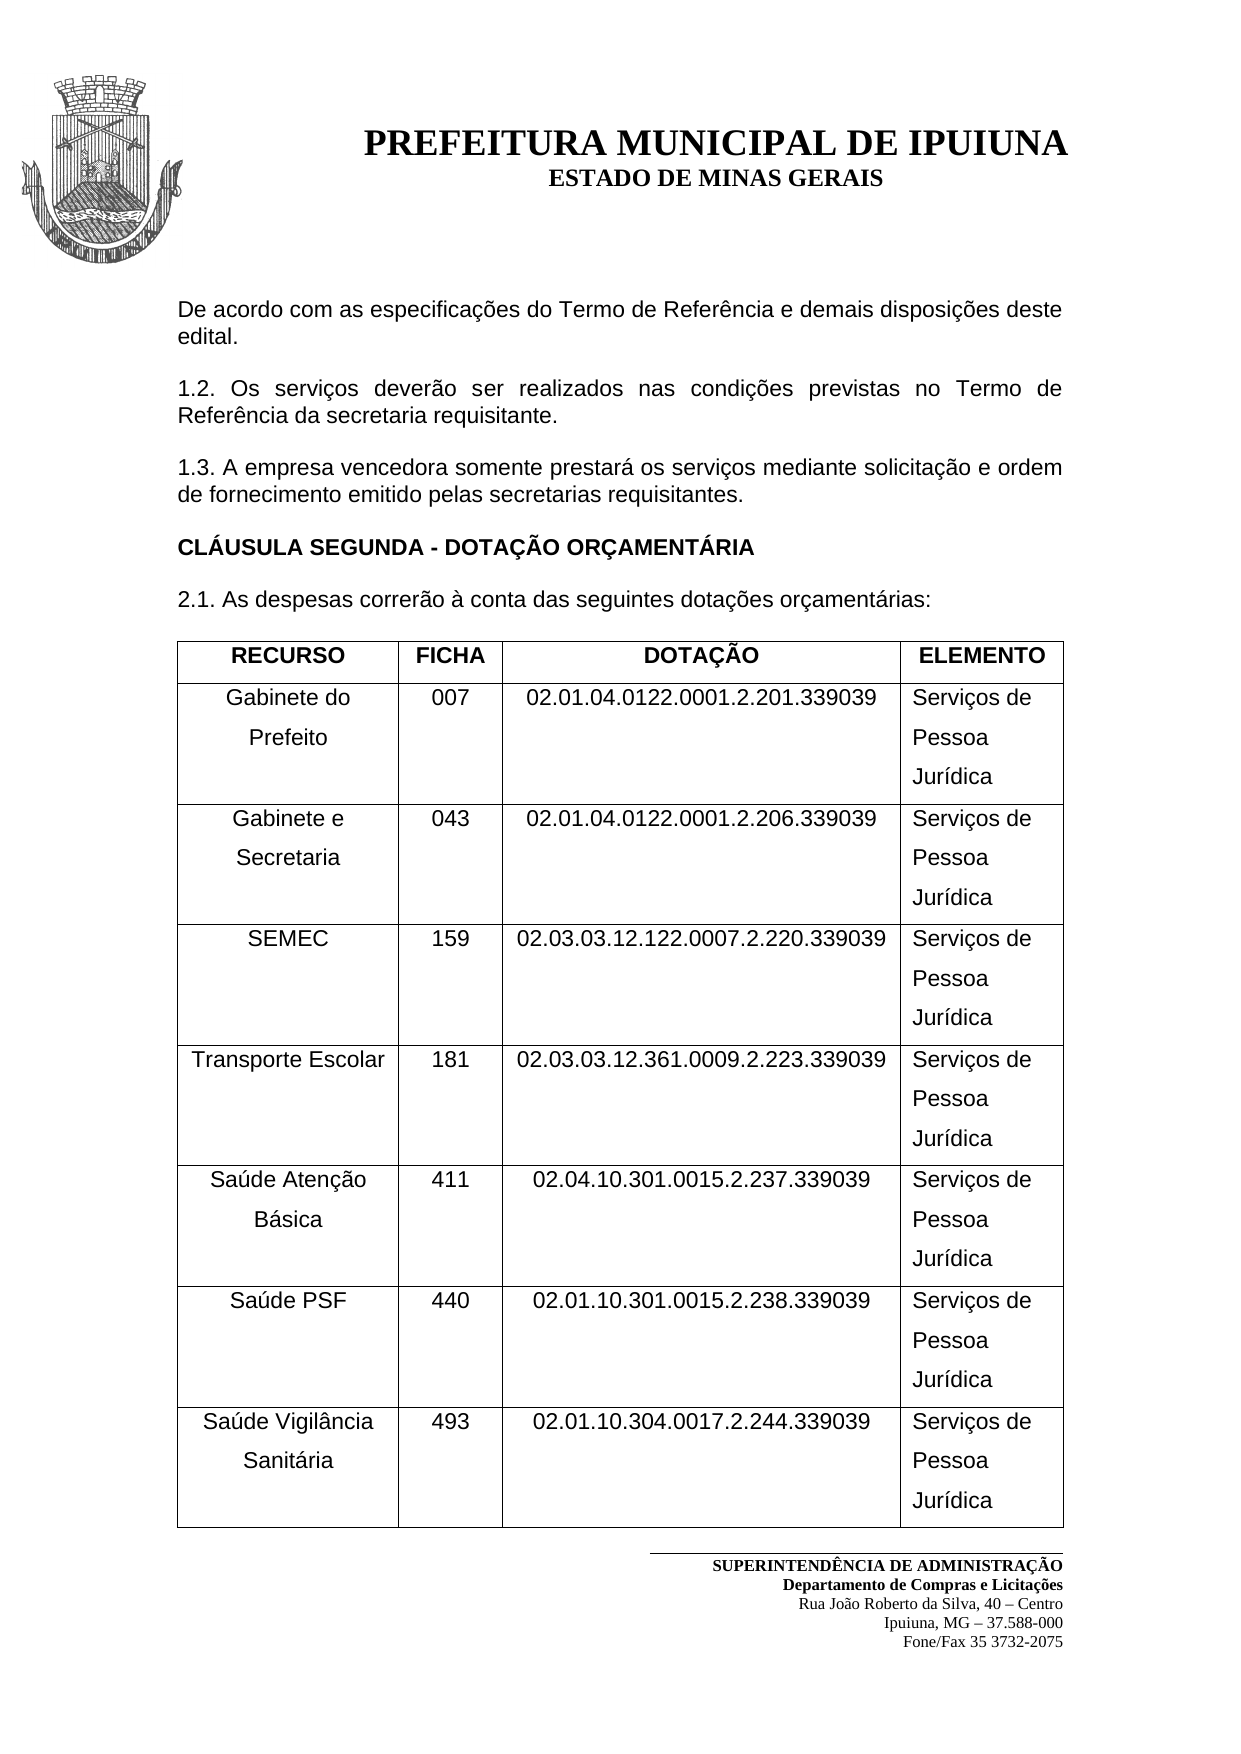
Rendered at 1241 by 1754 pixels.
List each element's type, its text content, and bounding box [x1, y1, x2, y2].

table_cell 181 [399, 1046, 502, 1165]
table_header ELEMENTO [901, 642, 1063, 683]
text De acordo com as especificações do Termo de Referência e demais disposições deste edital. [177, 296, 1063, 349]
table_cell 02.01.10.301.0015.2.238.339039 [503, 1287, 900, 1407]
table_cell SEMEC [178, 925, 398, 1045]
table_cell Saúde PSF [178, 1287, 398, 1407]
text CLÁUSULA SEGUNDA - DOTAÇÃO ORÇAMENTÁRIA [177, 533, 1063, 560]
table_cell Serviços de Pessoa Jurídica [901, 684, 1063, 803]
table_cell 043 [399, 805, 502, 924]
table_cell Serviços de Pessoa Jurídica [901, 805, 1063, 924]
table_cell 411 [399, 1166, 502, 1286]
table_cell Serviços de Pessoa Jurídica [901, 1408, 1063, 1527]
table_cell Gabinete do Prefeito [178, 684, 398, 803]
table_cell Serviços de Pessoa Jurídica [901, 1166, 1063, 1286]
table_cell 02.04.10.301.0015.2.237.339039 [503, 1166, 900, 1286]
table_header FICHA [399, 642, 502, 683]
table_cell Serviços de Pessoa Jurídica [901, 925, 1063, 1045]
table_cell Transporte Escolar [178, 1046, 398, 1165]
table_cell 02.01.04.0122.0001.2.206.339039 [503, 805, 900, 924]
subtitle 2.1. As despesas correrão à conta das seguintes dotações orçamentárias: [177, 586, 1063, 612]
table_cell 440 [399, 1287, 502, 1407]
table_cell 02.03.03.12.122.0007.2.220.339039 [503, 925, 900, 1045]
table_cell Serviços de Pessoa Jurídica [901, 1287, 1063, 1407]
table_cell Gabinete e Secretaria [178, 805, 398, 924]
table_header DOTAÇÃO [503, 642, 900, 683]
table_cell Serviços de Pessoa Jurídica [901, 1046, 1063, 1165]
table_cell 159 [399, 925, 502, 1045]
table_cell 007 [399, 684, 502, 803]
text 1.2. Os serviços deverão ser realizados nas condições previstas no Termo de Referência da secretaria requisitante. [177, 375, 1063, 428]
table_cell Saúde Atenção Básica [178, 1166, 398, 1286]
table_cell 02.03.03.12.361.0009.2.223.339039 [503, 1046, 900, 1165]
table_header RECURSO [178, 642, 398, 683]
table_cell 02.01.04.0122.0001.2.201.339039 [503, 684, 900, 803]
text 1.3. A empresa vencedora somente prestará os serviços mediante solicitação e ordem de fornecimento emitido pelas secretarias requisitantes. [177, 454, 1063, 507]
table_cell Saúde Vigilância Sanitária [178, 1408, 398, 1527]
picture [21, 73, 183, 268]
table_cell 02.01.10.304.0017.2.244.339039 [503, 1408, 900, 1527]
table_cell 493 [399, 1408, 502, 1527]
